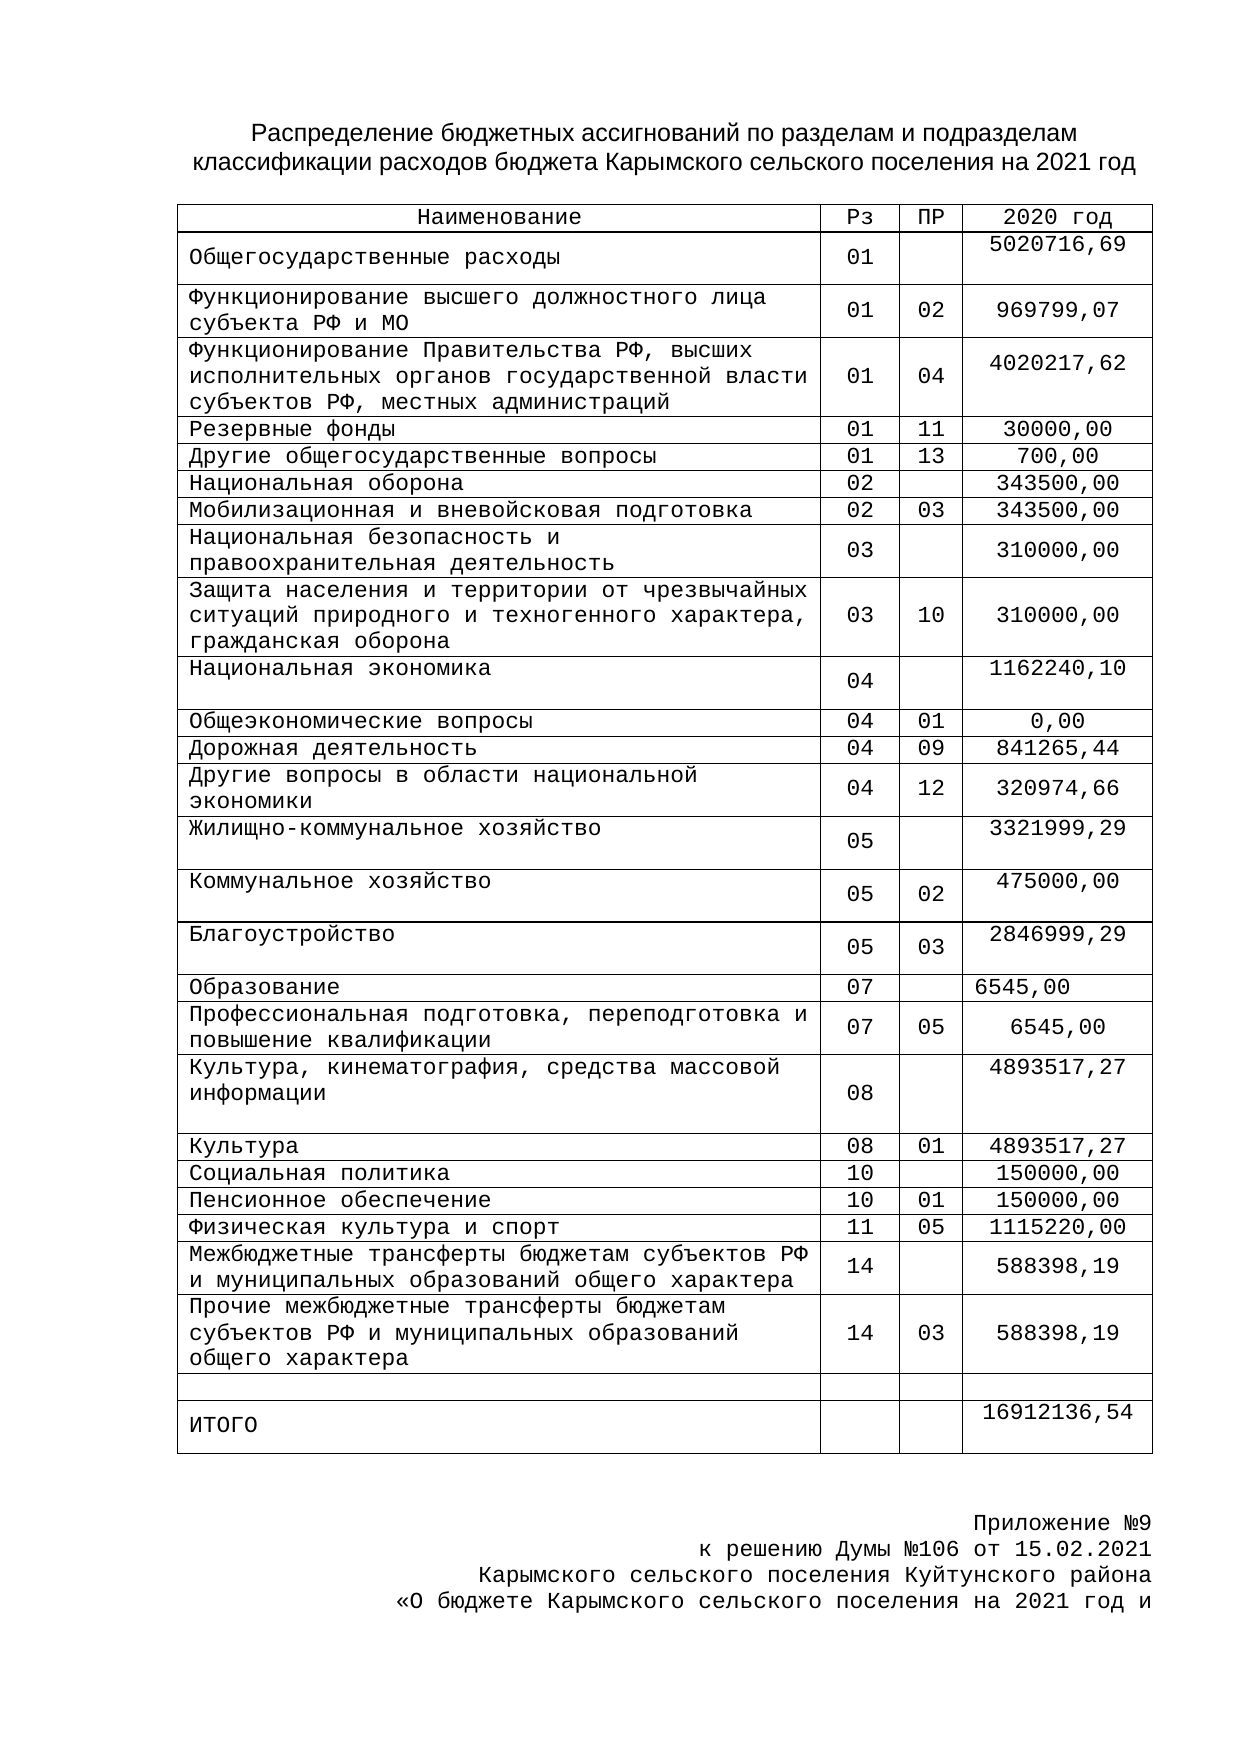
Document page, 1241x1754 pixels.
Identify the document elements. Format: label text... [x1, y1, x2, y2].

table_cell Защита населения и территории от чрезвычайных ситуаций природного и техногенного характера, гражданская оборона [178, 578, 820, 656]
table_cell 588398,19 [963, 1295, 1152, 1373]
table_cell 08 [821, 1055, 899, 1133]
text к решению Думы №106 от 15.02.2021 [177, 1537, 1152, 1563]
table_cell 01 [821, 233, 899, 284]
table_cell Межбюджетные трансферты бюджетам субъектов РФ и муниципальных образований общего характера [178, 1242, 820, 1294]
table_cell 02 [900, 870, 962, 921]
table_cell Национальная экономика [178, 657, 820, 709]
table_header Рз [821, 205, 899, 231]
table_cell Другие вопросы в области национальной экономики [178, 764, 820, 816]
table_cell 04 [821, 657, 899, 709]
table_cell [178, 1374, 820, 1400]
table_cell Дорожная деятельность [178, 737, 820, 763]
table_cell Функционирование высшего должностного лица субъекта РФ и МО [178, 285, 820, 337]
table_cell Мобилизационная и вневойсковая подготовка [178, 498, 820, 524]
table_cell 02 [900, 285, 962, 337]
table_cell 01 [821, 285, 899, 337]
table_cell 10 [821, 1188, 899, 1214]
table_cell Физическая культура и спорт [178, 1215, 820, 1241]
table_cell 310000,00 [963, 578, 1152, 656]
table_cell 05 [900, 1215, 962, 1241]
table_cell 0,00 [963, 710, 1152, 736]
table_cell 11 [821, 1215, 899, 1241]
text Карымского сельского поселения Куйтунского района [177, 1563, 1152, 1589]
table_cell [900, 817, 962, 868]
table_cell [900, 1055, 962, 1133]
table_cell 05 [900, 1002, 962, 1054]
table_cell 05 [821, 923, 899, 974]
table_cell Культура [178, 1134, 820, 1160]
table_cell 4020217,62 [963, 338, 1152, 416]
text «О бюджете Карымского сельского поселения на 2021 год и [177, 1589, 1152, 1615]
table_cell 10 [821, 1161, 899, 1187]
table_cell Резервные фонды [178, 417, 820, 443]
table_cell [900, 233, 962, 284]
table_cell [900, 1161, 962, 1187]
table_cell 07 [821, 1002, 899, 1054]
table_cell 1115220,00 [963, 1215, 1152, 1241]
table_cell 16912136,54 [963, 1401, 1152, 1453]
table_cell 11 [900, 417, 962, 443]
table_cell 07 [821, 975, 899, 1001]
table_cell [900, 471, 962, 497]
table_cell 700,00 [963, 444, 1152, 470]
table_cell Пенсионное обеспечение [178, 1188, 820, 1214]
table_cell 14 [821, 1295, 899, 1373]
table_cell [900, 1242, 962, 1294]
table_cell 310000,00 [963, 525, 1152, 577]
table_cell 6545,00 [963, 1002, 1152, 1054]
table_cell 03 [900, 498, 962, 524]
table_cell [900, 1401, 962, 1453]
table_cell Общеэкономические вопросы [178, 710, 820, 736]
table_cell Функционирование Правительства РФ, высших исполнительных органов государственной власти субъектов РФ, местных администраций [178, 338, 820, 416]
table_cell 6545,00 [963, 975, 1152, 1001]
table_cell [963, 1374, 1152, 1400]
table_cell 30000,00 [963, 417, 1152, 443]
table_cell 01 [821, 417, 899, 443]
table_cell Другие общегосударственные вопросы [178, 444, 820, 470]
table_cell Национальная оборона [178, 471, 820, 497]
table_cell 320974,66 [963, 764, 1152, 816]
table_cell Профессиональная подготовка, переподготовка и повышение квалификации [178, 1002, 820, 1054]
text Приложение №9 [177, 1511, 1152, 1537]
table_cell 13 [900, 444, 962, 470]
table_cell 08 [821, 1134, 899, 1160]
table_cell 04 [821, 764, 899, 816]
table_cell [821, 1374, 899, 1400]
table_cell 02 [821, 471, 899, 497]
table_cell 475000,00 [963, 870, 1152, 921]
table_cell 01 [900, 1188, 962, 1214]
table_cell 03 [821, 525, 899, 577]
table_cell Образование [178, 975, 820, 1001]
table_cell 10 [900, 578, 962, 656]
table_cell 01 [900, 710, 962, 736]
table_cell 02 [821, 498, 899, 524]
table_cell [900, 657, 962, 709]
table_cell 01 [821, 444, 899, 470]
table_cell ИТОГО [178, 1401, 820, 1453]
table_cell 4893517,27 [963, 1134, 1152, 1160]
table_cell 04 [821, 710, 899, 736]
table_header Наименование [178, 205, 820, 231]
table_cell Социальная политика [178, 1161, 820, 1187]
table_cell 05 [821, 870, 899, 921]
table_cell Коммунальное хозяйство [178, 870, 820, 921]
table_cell Общегосударственные расходы [178, 233, 820, 284]
table_cell 969799,07 [963, 285, 1152, 337]
table_header 2020 год [963, 205, 1152, 231]
table_cell Прочие межбюджетные трансферты бюджетам субъектов РФ и муниципальных образований общего характера [178, 1295, 820, 1373]
table_cell 150000,00 [963, 1161, 1152, 1187]
table_cell 5020716,69 [963, 233, 1152, 284]
table_cell 03 [900, 1295, 962, 1373]
table_cell 03 [900, 923, 962, 974]
table_cell 343500,00 [963, 471, 1152, 497]
table_cell 09 [900, 737, 962, 763]
table_cell 1162240,10 [963, 657, 1152, 709]
table_cell 01 [821, 338, 899, 416]
table_cell Культура, кинематография, средства массовой информации [178, 1055, 820, 1133]
table_cell 588398,19 [963, 1242, 1152, 1294]
table_cell 2846999,29 [963, 923, 1152, 974]
table_cell 3321999,29 [963, 817, 1152, 868]
table_cell 01 [900, 1134, 962, 1160]
table_cell Жилищно-коммунальное хозяйство [178, 817, 820, 868]
table_header ПР [900, 205, 962, 231]
table_cell [900, 975, 962, 1001]
table_cell 03 [821, 578, 899, 656]
table_cell Благоустройство [178, 923, 820, 974]
table_cell [821, 1401, 899, 1453]
table_cell Национальная безопасность и правоохранительная деятельность [178, 525, 820, 577]
table_cell 04 [821, 737, 899, 763]
table_cell [900, 1374, 962, 1400]
table_cell 841265,44 [963, 737, 1152, 763]
table_cell 05 [821, 817, 899, 868]
table_cell 150000,00 [963, 1188, 1152, 1214]
table_cell 4893517,27 [963, 1055, 1152, 1133]
table_cell 343500,00 [963, 498, 1152, 524]
table_cell [900, 525, 962, 577]
table_cell 12 [900, 764, 962, 816]
table_cell 14 [821, 1242, 899, 1294]
table_cell 04 [900, 338, 962, 416]
text Распределение бюджетных ассигнований по разделам и подразделам классификации расходов бюджета Карымского сельского поселения на 2021 год [177, 118, 1152, 176]
